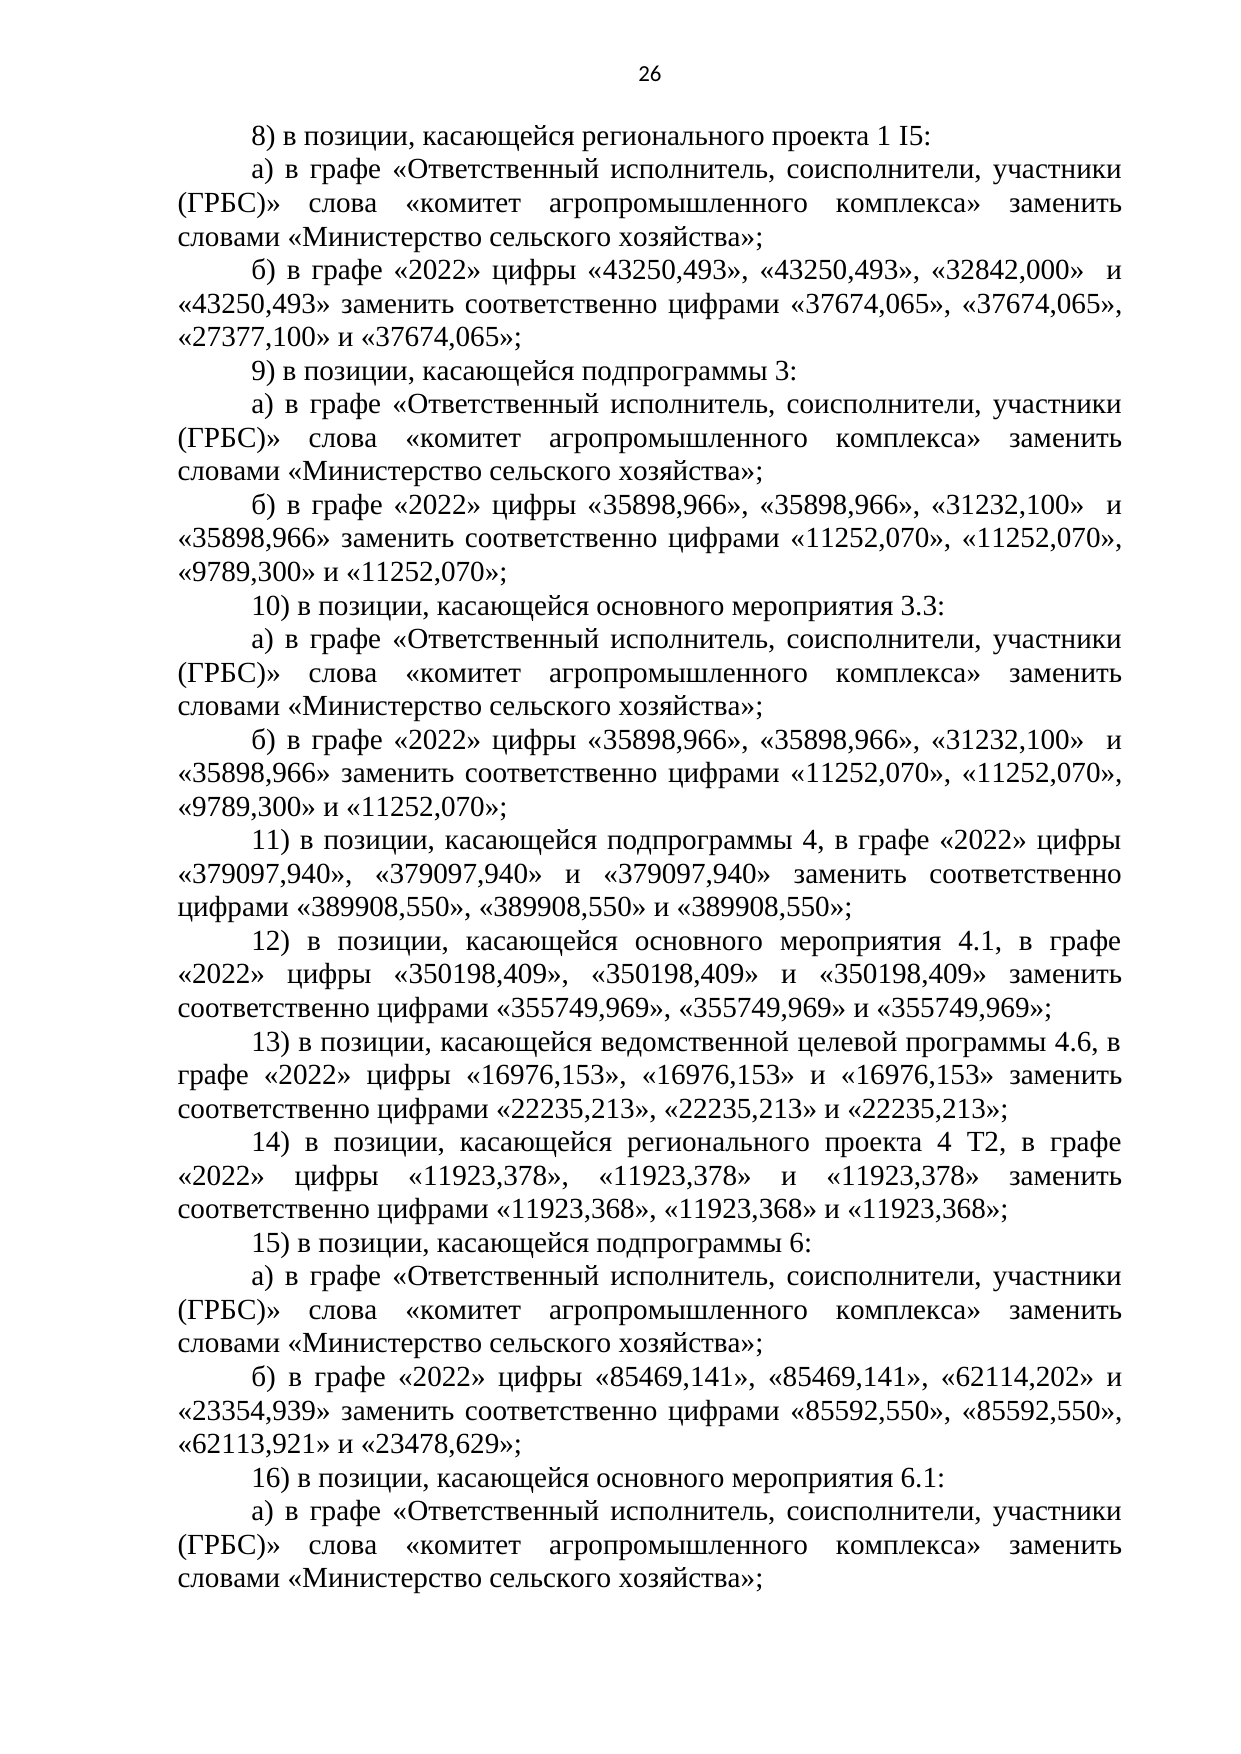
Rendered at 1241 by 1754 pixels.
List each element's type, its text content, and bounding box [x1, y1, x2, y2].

text 13) в позиции, касающейся ведомственной целевой программы 4.6, в графе «2022» цифры «16976,153», «16976,153» и «16976,153» заменить соответственно цифрами «22235,213», «22235,213» и «22235,213»; [177, 1024, 1122, 1124]
text 9) в позиции, касающейся подпрограммы 3: [177, 353, 1122, 386]
text 15) в позиции, касающейся подпрограммы 6: [177, 1225, 1122, 1258]
text б) в графе «2022» цифры «35898,966», «35898,966», «31232,100» и «35898,966» заменить соответственно цифрами «11252,070», «11252,070», «9789,300» и «11252,070»; [177, 722, 1122, 822]
text 11) в позиции, касающейся подпрограммы 4, в графе «2022» цифры «379097,940», «379097,940» и «379097,940» заменить соответственно цифрами «389908,550», «389908,550» и «389908,550»; [177, 822, 1122, 923]
text 8) в позиции, касающейся регионального проекта 1 I5: [177, 118, 1122, 152]
text 12) в позиции, касающейся основного мероприятия 4.1, в графе «2022» цифры «350198,409», «350198,409» и «350198,409» заменить соответственно цифрами «355749,969», «355749,969» и «355749,969»; [177, 923, 1122, 1024]
text 16) в позиции, касающейся основного мероприятия 6.1: [177, 1460, 1122, 1493]
text б) в графе «2022» цифры «35898,966», «35898,966», «31232,100» и «35898,966» заменить соответственно цифрами «11252,070», «11252,070», «9789,300» и «11252,070»; [177, 487, 1122, 588]
text б) в графе «2022» цифры «85469,141», «85469,141», «62114,202» и «23354,939» заменить соответственно цифрами «85592,550», «85592,550», «62113,921» и «23478,629»; [177, 1359, 1122, 1460]
text б) в графе «2022» цифры «43250,493», «43250,493», «32842,000» и «43250,493» заменить соответственно цифрами «37674,065», «37674,065», «27377,100» и «37674,065»; [177, 252, 1122, 353]
text 10) в позиции, касающейся основного мероприятия 3.3: [177, 588, 1122, 621]
text 14) в позиции, касающейся регионального проекта 4 Т2, в графе «2022» цифры «11923,378», «11923,378» и «11923,378» заменить соответственно цифрами «11923,368», «11923,368» и «11923,368»; [177, 1124, 1122, 1225]
